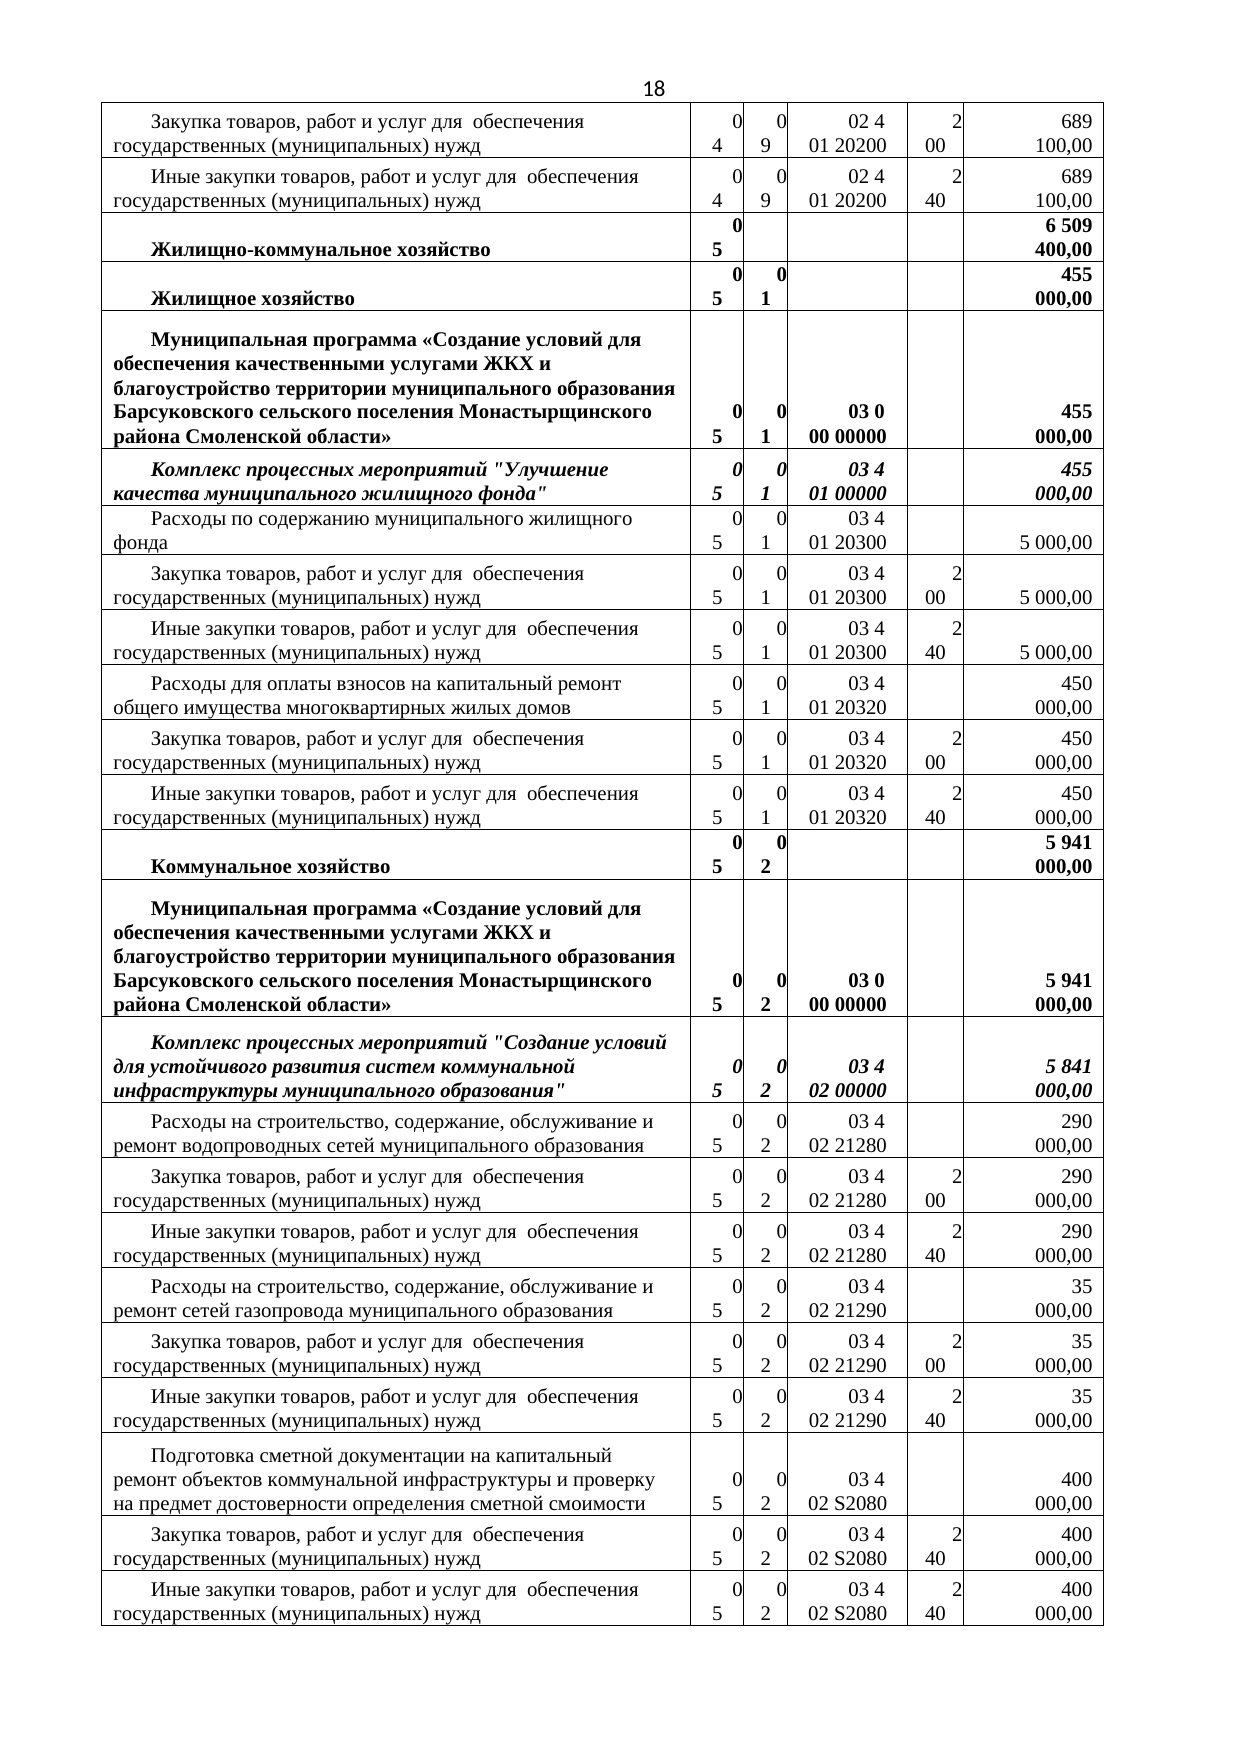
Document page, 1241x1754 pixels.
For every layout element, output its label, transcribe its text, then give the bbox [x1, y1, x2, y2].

table_cell [788, 213, 907, 261]
table_cell [908, 830, 963, 878]
table_cell Иные закупки товаров, работ и услуг для обеспечения государственных (муниципальных) нужд [102, 1571, 690, 1625]
table_cell 03 4 01 20300 [788, 555, 907, 609]
table_cell 35 000,00 [964, 1268, 1103, 1322]
table_cell [908, 506, 963, 554]
table_cell [908, 1103, 963, 1157]
table_cell 02 [744, 1571, 787, 1625]
table_cell 240 [908, 1213, 963, 1267]
table_cell Подготовка сметной документации на капитальный ремонт объектов коммунальной инфраструктуры и проверку на предмет достоверности определения сметной смоимости [102, 1433, 690, 1515]
table_cell 05 [691, 1433, 743, 1515]
table_cell 6 509 400,00 [964, 213, 1103, 261]
table_cell 5 000,00 [964, 610, 1103, 664]
table_cell 03 4 01 20320 [788, 720, 907, 774]
table_cell Иные закупки товаров, работ и услуг для обеспечения государственных (муниципальных) нужд [102, 1213, 690, 1267]
table_cell [908, 1268, 963, 1322]
table_cell 200 [908, 555, 963, 609]
table_cell 5 841 000,00 [964, 1017, 1103, 1102]
table_cell 05 [691, 720, 743, 774]
table_cell 400 000,00 [964, 1433, 1103, 1515]
table_cell 01 [744, 610, 787, 664]
table_cell 03 0 00 00000 [788, 311, 907, 448]
table_cell 05 [691, 1213, 743, 1267]
table_cell Комплекс процессных мероприятий "Улучшение качества муниципального жилищного фонда" [102, 449, 690, 505]
table_cell 01 [744, 449, 787, 505]
table_cell 689 100,00 [964, 103, 1103, 157]
table_cell 03 4 02 21280 [788, 1213, 907, 1267]
table_cell Жилищное хозяйство [102, 262, 690, 310]
table_cell 35 000,00 [964, 1378, 1103, 1432]
table_cell [908, 262, 963, 310]
table_cell 03 4 02 S2080 [788, 1516, 907, 1570]
table_cell 05 [691, 1323, 743, 1377]
table_cell [908, 1017, 963, 1102]
table_cell Жилищно-коммунальное хозяйство [102, 213, 690, 261]
table_cell 01 [744, 262, 787, 310]
table_cell 05 [691, 506, 743, 554]
table_cell 02 [744, 1516, 787, 1570]
table_cell 05 [691, 262, 743, 310]
table_cell 240 [908, 158, 963, 212]
table_cell 450 000,00 [964, 775, 1103, 829]
table_cell Муниципальная программа «Создание условий для обеспечения качественными услугами ЖКХ и благоустройство территории муниципального образования Барсуковского сельского поселения Монастырщинского района Смоленской области» [102, 880, 690, 1016]
table_cell 05 [691, 775, 743, 829]
table_cell Иные закупки товаров, работ и услуг для обеспечения государственных (муниципальных) нужд [102, 1378, 690, 1432]
table_cell [908, 213, 963, 261]
table_cell 689 100,00 [964, 158, 1103, 212]
table_cell 400 000,00 [964, 1571, 1103, 1625]
table_cell 05 [691, 1516, 743, 1570]
table_cell 09 [744, 103, 787, 157]
table_cell 03 4 01 20320 [788, 665, 907, 719]
table_cell Закупка товаров, работ и услуг для обеспечения государственных (муниципальных) нужд [102, 720, 690, 774]
table_cell 5 941 000,00 [964, 830, 1103, 878]
table_cell Коммунальное хозяйство [102, 830, 690, 878]
table_cell 02 [744, 1103, 787, 1157]
table_cell 05 [691, 555, 743, 609]
table_cell [908, 880, 963, 1016]
table_cell 455 000,00 [964, 311, 1103, 448]
table_cell 200 [908, 1323, 963, 1377]
table_cell [788, 830, 907, 878]
table_cell 5 000,00 [964, 506, 1103, 554]
table_cell Закупка товаров, работ и услуг для обеспечения государственных (муниципальных) нужд [102, 1323, 690, 1377]
table_cell 200 [908, 1158, 963, 1212]
table_cell 03 0 00 00000 [788, 880, 907, 1016]
table_cell Закупка товаров, работ и услуг для обеспечения государственных (муниципальных) нужд [102, 1158, 690, 1212]
table_cell Закупка товаров, работ и услуг для обеспечения государственных (муниципальных) нужд [102, 103, 690, 157]
table_cell 05 [691, 1571, 743, 1625]
table_cell 04 [691, 103, 743, 157]
table_cell 03 4 02 21290 [788, 1378, 907, 1432]
table_cell [908, 665, 963, 719]
table_cell 02 [744, 830, 787, 878]
table_cell 01 [744, 311, 787, 448]
table_cell 03 4 01 20320 [788, 775, 907, 829]
table_cell 455 000,00 [964, 449, 1103, 505]
table_cell Закупка товаров, работ и услуг для обеспечения государственных (муниципальных) нужд [102, 555, 690, 609]
table_cell 01 [744, 720, 787, 774]
table_cell 240 [908, 610, 963, 664]
table_cell [908, 1433, 963, 1515]
table_cell 05 [691, 311, 743, 448]
table_cell Комплекс процессных мероприятий "Создание условий для устойчивого развития систем коммунальной инфраструктуры муниципального образования" [102, 1017, 690, 1102]
table_cell Расходы для оплаты взносов на капитальный ремонт общего имущества многоквартирных жилых домов [102, 665, 690, 719]
table_cell [744, 213, 787, 261]
table_cell Расходы по содержанию муниципального жилищного фонда [102, 506, 690, 554]
table_cell 05 [691, 880, 743, 1016]
table_cell 03 4 02 S2080 [788, 1433, 907, 1515]
table_cell 09 [744, 158, 787, 212]
table_cell 02 4 01 20200 [788, 158, 907, 212]
table_cell 240 [908, 775, 963, 829]
table_cell 450 000,00 [964, 665, 1103, 719]
table_cell 02 [744, 880, 787, 1016]
table_cell 05 [691, 213, 743, 261]
table_cell 01 [744, 665, 787, 719]
table_cell 02 4 01 20200 [788, 103, 907, 157]
table_cell 03 4 01 20300 [788, 610, 907, 664]
table_cell 240 [908, 1378, 963, 1432]
table_cell 05 [691, 610, 743, 664]
table_cell 05 [691, 1268, 743, 1322]
table_cell 02 [744, 1323, 787, 1377]
table_cell 03 4 02 S2080 [788, 1571, 907, 1625]
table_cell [102, 1516, 690, 1570]
table_cell 03 4 02 21290 [788, 1323, 907, 1377]
table_cell 5 941 000,00 [964, 880, 1103, 1016]
table_cell 240 [908, 1516, 963, 1570]
table_cell 240 [908, 1571, 963, 1625]
table_cell 02 [744, 1378, 787, 1432]
table_cell 05 [691, 1158, 743, 1212]
table_cell 290 000,00 [964, 1158, 1103, 1212]
table_cell 02 [744, 1433, 787, 1515]
table_cell Иные закупки товаров, работ и услуг для обеспечения государственных (муниципальных) нужд [102, 610, 690, 664]
table_cell Расходы на строительство, содержание, обслуживание и ремонт сетей газопровода муниципального образования [102, 1268, 690, 1322]
table_cell 05 [691, 1378, 743, 1432]
table_cell 03 4 01 00000 [788, 449, 907, 505]
table_cell 05 [691, 1017, 743, 1102]
table_cell [788, 262, 907, 310]
table_cell 02 [744, 1158, 787, 1212]
table_cell 450 000,00 [964, 720, 1103, 774]
table_cell [908, 449, 963, 505]
table_cell 290 000,00 [964, 1213, 1103, 1267]
table_cell 01 [744, 555, 787, 609]
table_cell 04 [691, 158, 743, 212]
table_cell 05 [691, 1103, 743, 1157]
table_cell 455 000,00 [964, 262, 1103, 310]
table_cell 03 4 02 00000 [788, 1017, 907, 1102]
table_cell 02 [744, 1268, 787, 1322]
table_cell Иные закупки товаров, работ и услуг для обеспечения государственных (муниципальных) нужд [102, 775, 690, 829]
table_cell 05 [691, 665, 743, 719]
table_cell 02 [744, 1213, 787, 1267]
table_cell 200 [908, 720, 963, 774]
table_cell 35 000,00 [964, 1323, 1103, 1377]
table_cell Иные закупки товаров, работ и услуг для обеспечения государственных (муниципальных) нужд [102, 158, 690, 212]
table_cell 03 4 02 21280 [788, 1103, 907, 1157]
table_cell Муниципальная программа «Создание условий для обеспечения качественными услугами ЖКХ и благоустройство территории муниципального образования Барсуковского сельского поселения Монастырщинского района Смоленской области» [102, 311, 690, 448]
table_cell 03 4 02 21290 [788, 1268, 907, 1322]
table_cell 03 4 01 20300 [788, 506, 907, 554]
table_cell 03 4 02 21280 [788, 1158, 907, 1212]
table_cell 200 [908, 103, 963, 157]
table_cell 02 [744, 1017, 787, 1102]
table_cell 05 [691, 449, 743, 505]
table_cell Расходы на строительство, содержание, обслуживание и ремонт водопроводных сетей муниципального образования [102, 1103, 690, 1157]
table_cell 400 000,00 [964, 1516, 1103, 1570]
table_cell 290 000,00 [964, 1103, 1103, 1157]
table_cell 5 000,00 [964, 555, 1103, 609]
table_cell [908, 311, 963, 448]
table_cell 05 [691, 830, 743, 878]
table_cell 01 [744, 775, 787, 829]
table_cell 01 [744, 506, 787, 554]
